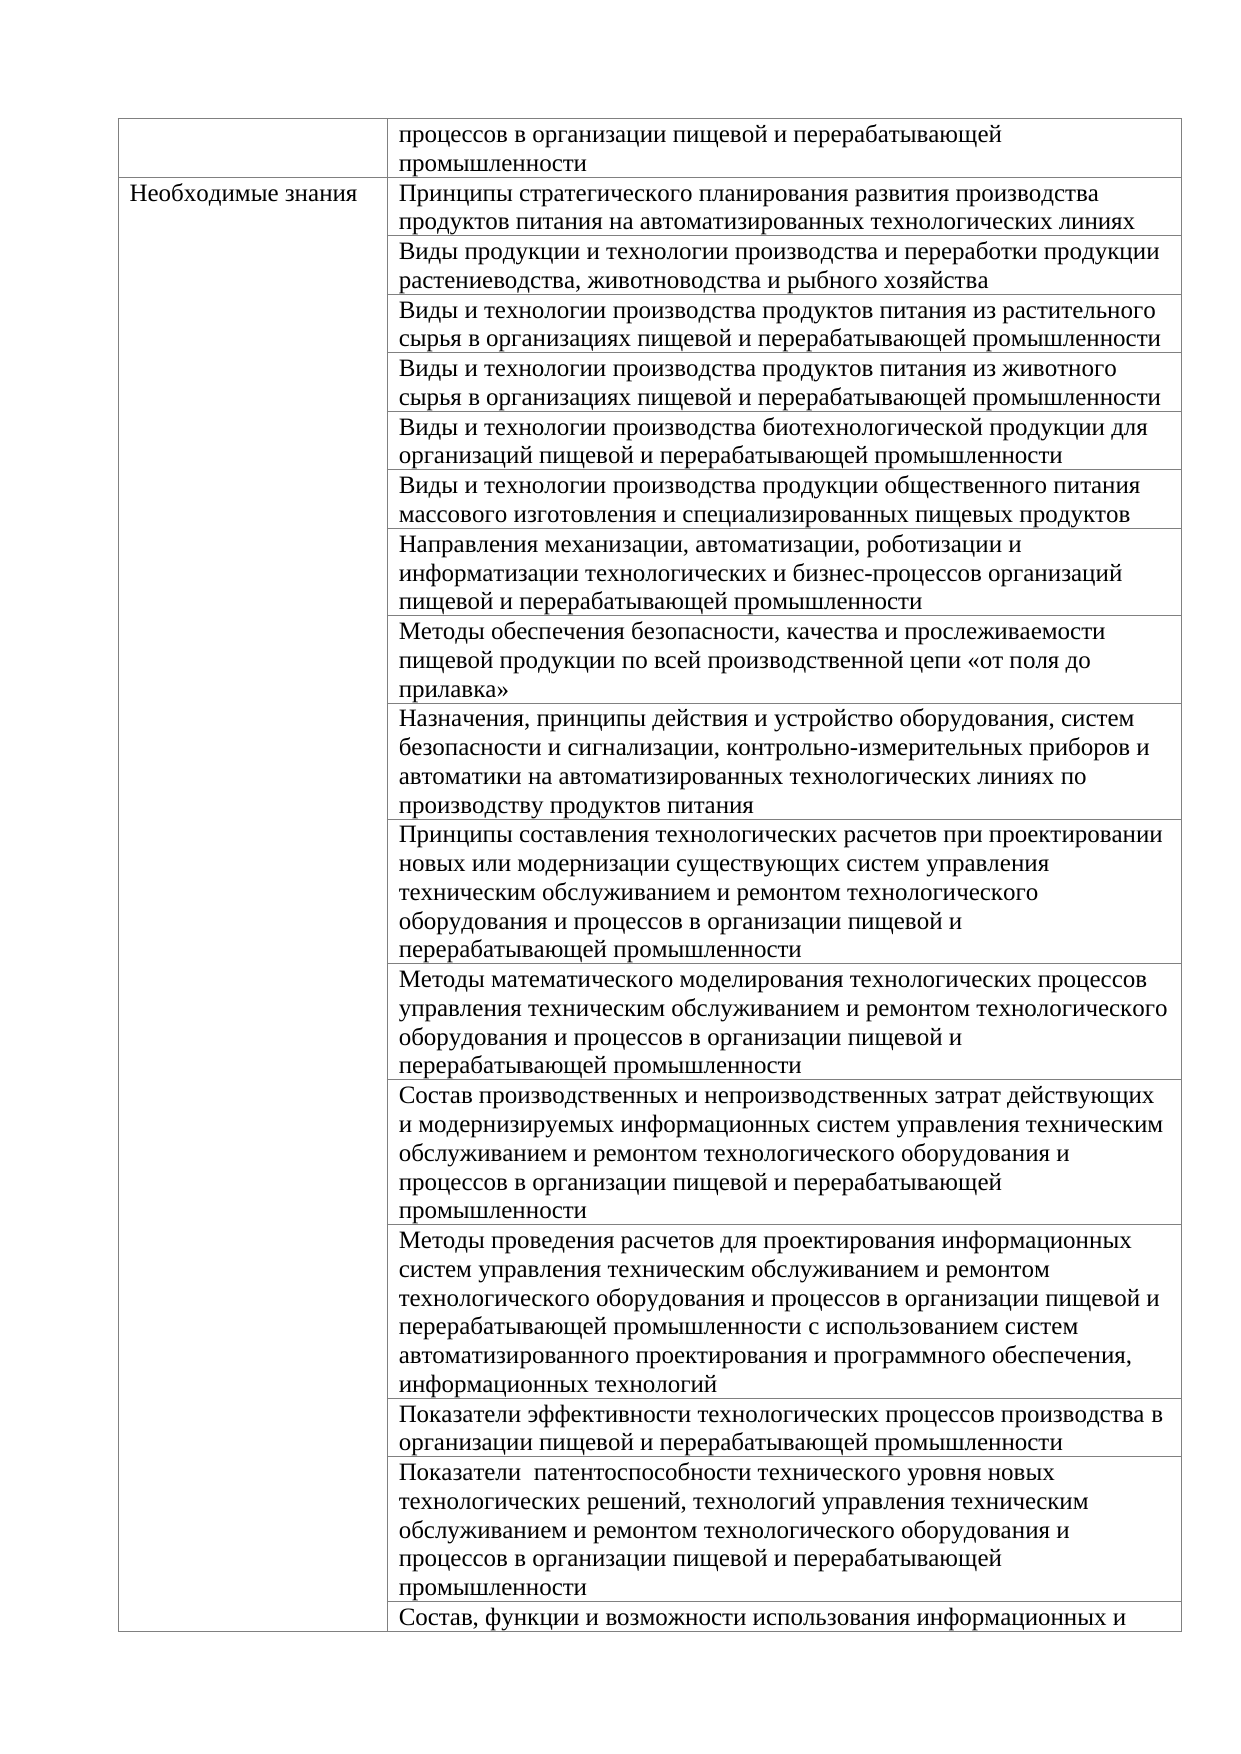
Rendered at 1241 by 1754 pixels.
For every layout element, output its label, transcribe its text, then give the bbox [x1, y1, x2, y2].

table_cell Показатели патентоспособности технического уровня новых технологических решений, технологий управления техническим обслуживанием и ремонтом технологического оборудования и процессов в организации пищевой и перерабатывающей промышленности [388, 1457, 1181, 1601]
table_cell Принципы составления технологических расчетов при проектировании новых или модернизации существующих систем управления техническим обслуживанием и ремонтом технологического оборудования и процессов в организации пищевой и перерабатывающей промышленности [388, 820, 1181, 963]
table_cell Виды и технологии производства продуктов питания из животного сырья в организациях пищевой и перерабатывающей промышленности [388, 353, 1181, 411]
table_cell Состав производственных и непроизводственных затрат действующих и модернизируемых информационных систем управления техническим обслуживанием и ремонтом технологического оборудования и процессов в организации пищевой и перерабатывающей промышленности [388, 1080, 1181, 1224]
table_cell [388, 119, 1181, 177]
table_cell Виды и технологии производства биотехнологической продукции для организаций пищевой и перерабатывающей промышленности [388, 412, 1181, 469]
table_cell Виды продукции и технологии производства и переработки продукции растениеводства, животноводства и рыбного хозяйства [388, 236, 1181, 294]
table_cell Виды и технологии производства продуктов питания из растительного сырья в организациях пищевой и перерабатывающей промышленности [388, 295, 1181, 352]
table_cell Необходимые знания [119, 178, 387, 1631]
table_cell Методы обеспечения безопасности, качества и прослеживаемости пищевой продукции по всей производственной цепи «от поля до прилавка» [388, 616, 1181, 702]
table_cell Принципы стратегического планирования развития производства продуктов питания на автоматизированных технологических линиях [388, 178, 1181, 235]
table_cell Методы математического моделирования технологических процессов управления техническим обслуживанием и ремонтом технологического оборудования и процессов в организации пищевой и перерабатывающей промышленности [388, 964, 1181, 1079]
table_cell Показатели эффективности технологических процессов производства в организации пищевой и перерабатывающей промышленности [388, 1399, 1181, 1456]
table_cell Направления механизации, автоматизации, роботизации и информатизации технологических и бизнес-процессов организаций пищевой и перерабатывающей промышленности [388, 529, 1181, 615]
table_cell Виды и технологии производства продукции общественного питания массового изготовления и специализированных пищевых продуктов [388, 470, 1181, 528]
table_cell Методы проведения расчетов для проектирования информационных систем управления техническим обслуживанием и ремонтом технологического оборудования и процессов в организации пищевой и перерабатывающей промышленности с использованием систем автоматизированного проектирования и программного обеспечения, информационных технологий [388, 1225, 1181, 1398]
table_cell Назначения, принципы действия и устройство оборудования, систем безопасности и сигнализации, контрольно-измерительных приборов и автоматики на автоматизированных технологических линиях по производству продуктов питания [388, 704, 1181, 818]
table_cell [388, 1602, 1181, 1631]
